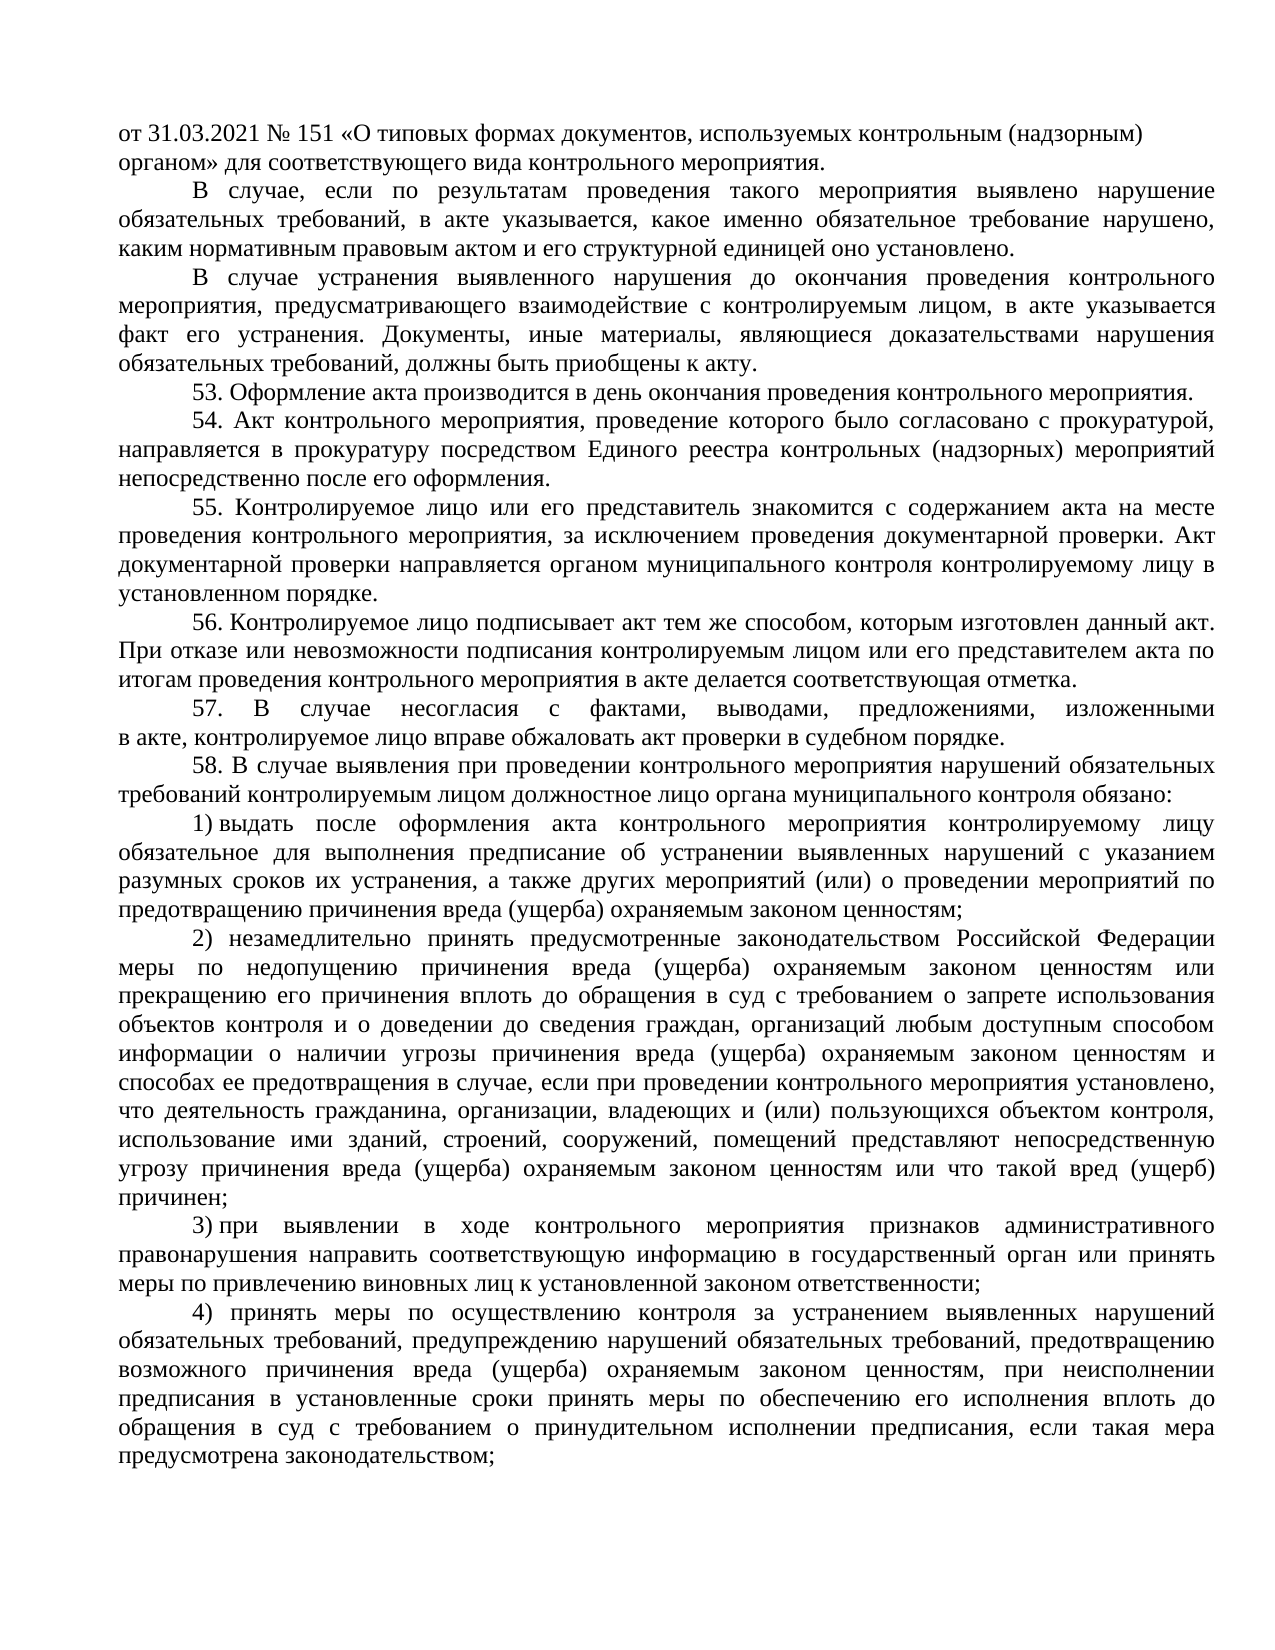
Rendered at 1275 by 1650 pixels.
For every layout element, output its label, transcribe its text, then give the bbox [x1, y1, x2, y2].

text 3) при выявлении в ходе контрольного мероприятия признаков административного правонарушения направить соответствующую информацию в государственный орган или принять меры по привлечению виновных лиц к установленной законом ответственности; [118, 1211, 1216, 1297]
text 4) принять меры по осуществлению контроля за устранением выявленных нарушений обязательных требований, предупреждению нарушений обязательных требований, предотвращению возможного причинения вреда (ущерба) охраняемым законом ценностям, при неисполнении предписания в установленные сроки принять меры по обеспечению его исполнения вплоть до обращения в суд с требованием о принудительном исполнении предписания, если такая мера предусмотрена законодательством; [118, 1297, 1216, 1469]
text 57. В случае несогласия с фактами, выводами, предложениями, изложенными в акте, контролируемое лицо вправе обжаловать акт проверки в судебном порядке. [118, 693, 1216, 751]
text 54. Акт контрольного мероприятия, проведение которого было согласовано с прокуратурой, направляется в прокуратуру посредством Единого реестра контрольных (надзорных) мероприятий непосредственно после его оформления. [118, 406, 1216, 492]
text 1) выдать после оформления акта контрольного мероприятия контролируемому лицу обязательное для выполнения предписание об устранении выявленных нарушений с указанием разумных сроков их устранения, а также других мероприятий (или) о проведении мероприятий по предотвращению причинения вреда (ущерба) охраняемым законом ценностям; [118, 808, 1216, 923]
text 55. Контролируемое лицо или его представитель знакомится с содержанием акта на месте проведения контрольного мероприятия, за исключением проведения документарной проверки. Акт документарной проверки направляется органом муниципального контроля контролируемому лицу в установленном порядке. [118, 492, 1216, 607]
text В случае, если по результатам проведения такого мероприятия выявлено нарушение обязательных требований, в акте указывается, какое именно обязательное требование нарушено, каким нормативным правовым актом и его структурной единицей оно установлено. [118, 176, 1216, 262]
text 2) незамедлительно принять предусмотренные законодательством Российской Федерации меры по недопущению причинения вреда (ущерба) охраняемым законом ценностям или прекращению его причинения вплоть до обращения в суд с требованием о запрете использования объектов контроля и о доведении до сведения граждан, организаций любым доступным способом информации о наличии угрозы причинения вреда (ущерба) охраняемым законом ценностям и способах ее предотвращения в случае, если при проведении контрольного мероприятия установлено, что деятельность гражданина, организации, владеющих и (или) пользующихся объектом контроля, использование ими зданий, строений, сооружений, помещений представляют непосредственную угрозу причинения вреда (ущерба) охраняемым законом ценностям или что такой вред (ущерб) причинен; [118, 923, 1216, 1211]
text 56. Контролируемое лицо подписывает акт тем же способом, которым изготовлен данный акт. При отказе или невозможности подписания контролируемым лицом или его представителем акта по итогам проведения контрольного мероприятия в акте делается соответствующая отметка. [118, 607, 1216, 693]
text 53. Оформление акта производится в день окончания проведения контрольного мероприятия. [118, 377, 1216, 406]
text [118, 118, 1216, 176]
text 58. В случае выявления при проведении контрольного мероприятия нарушений обязательных требований контролируемым лицом должностное лицо органа муниципального контроля обязано: [118, 751, 1216, 808]
text В случае устранения выявленного нарушения до окончания проведения контрольного мероприятия, предусматривающего взаимодействие с контролируемым лицом, в акте указывается факт его устранения. Документы, иные материалы, являющиеся доказательствами нарушения обязательных требований, должны быть приобщены к акту. [118, 262, 1216, 377]
